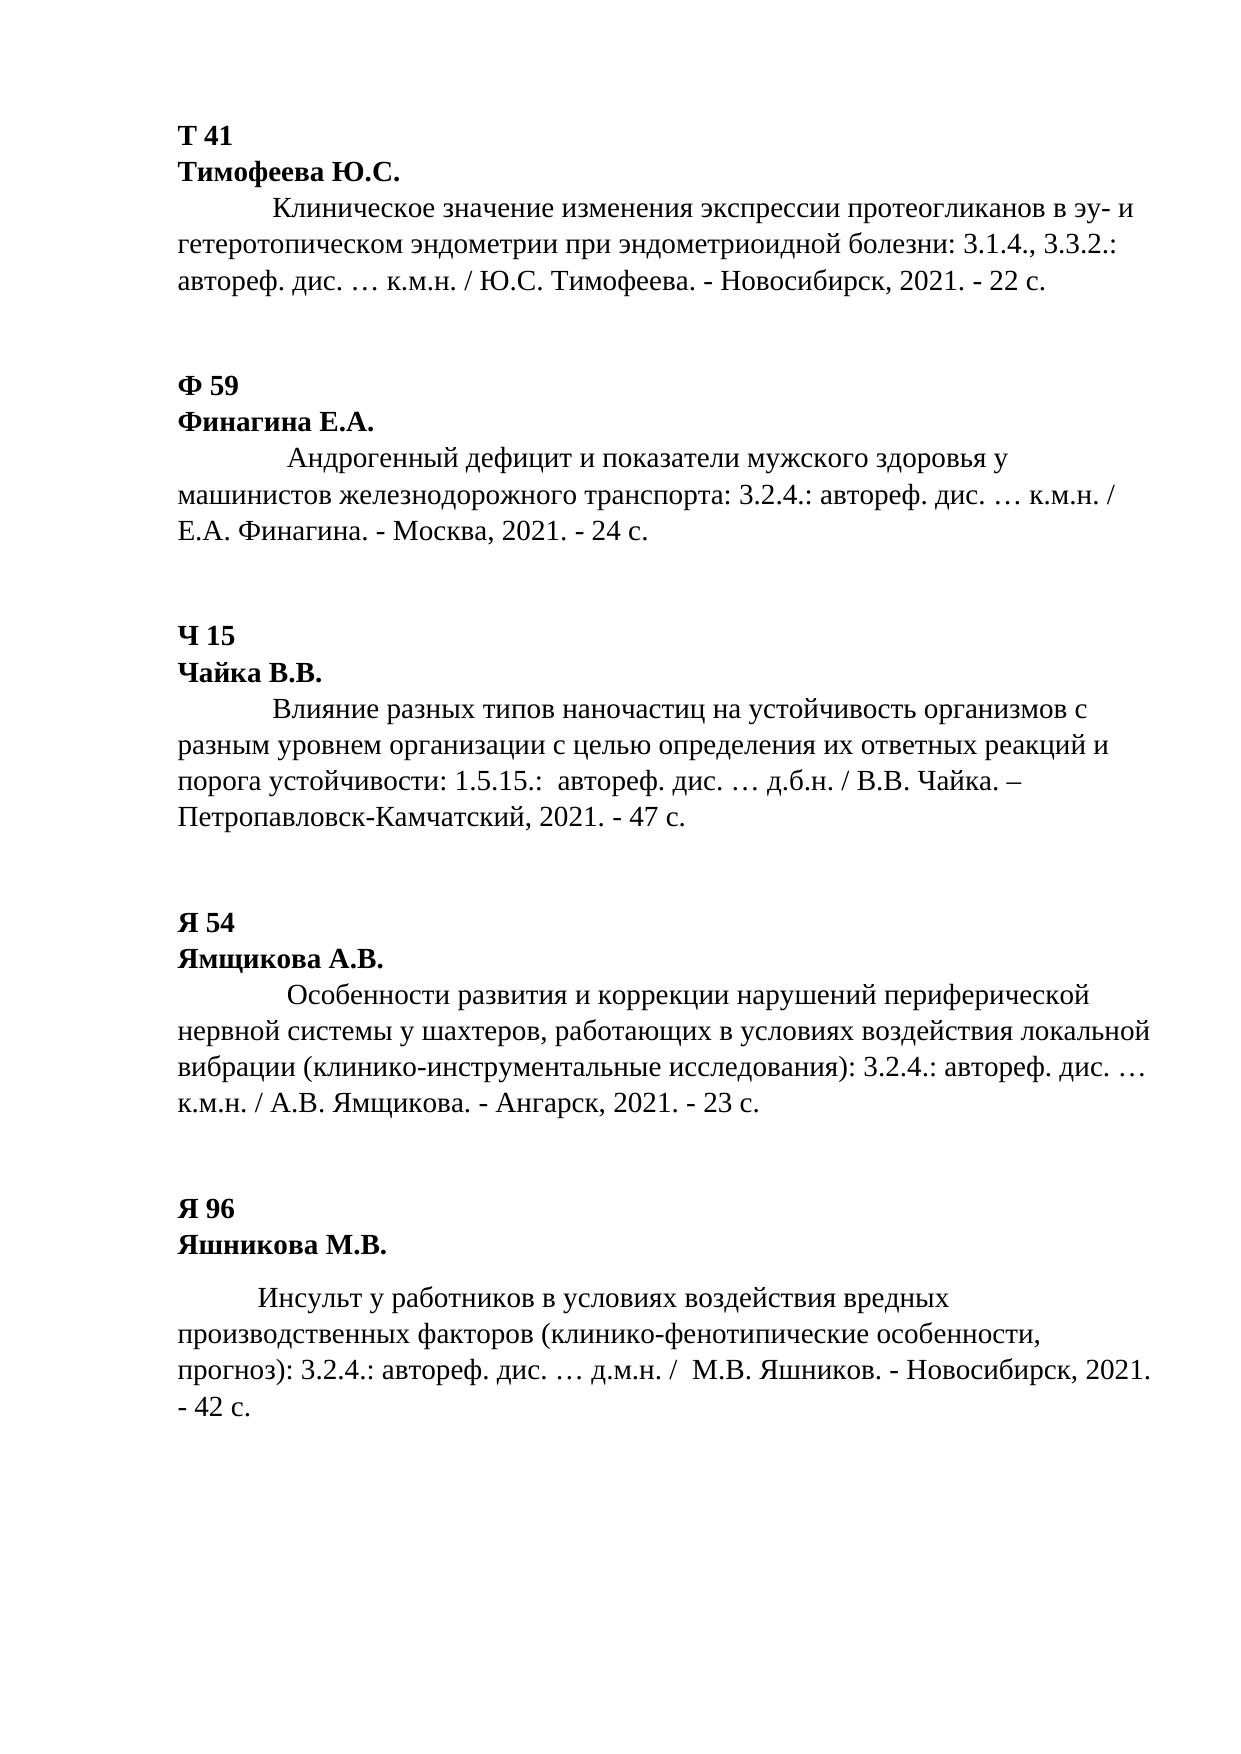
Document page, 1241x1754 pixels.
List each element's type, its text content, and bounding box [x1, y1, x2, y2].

text Т 41 Тимофеева Ю.С. Клиническое значение изменения экспрессии протеогликанов в эу- и гетеротопическом эндометрии при эндометриоидной болезни: 3.1.4., 3.3.2.: автореф. дис. … к.м.н. / Ю.С. Тимофеева. - Новосибирск, 2021. - 22 с. [177, 118, 1152, 296]
text Ч 15 Чайка В.В. Влияние разных типов наночастиц на устойчивость организмов с разным уровнем организации с целью определения их ответных реакций и порога устойчивости: 1.5.15.: автореф. дис. … д.б.н. / В.В. Чайка. – Петропавловск-Камчатский, 2021. - 47 с. [177, 618, 1152, 833]
text Я 96 Яшникова М.В. [177, 1191, 1152, 1261]
text Инсульт у работников в условиях воздействия вредных производственных факторов (клинико-фенотипические особенности, прогноз): 3.2.4.: автореф. дис. … д.м.н. / М.В. Яшников. - Новосибирск, 2021. - 42 с. [177, 1280, 1152, 1422]
text Я 54 Ямщикова А.В. Особенности развития и коррекции нарушений периферической нервной системы у шахтеров, работающих в условиях воздействия локальной вибрации (клинико-инструментальные исследования): 3.2.4.: автореф. дис. … к.м.н. / А.В. Ямщикова. - Ангарск, 2021. - 23 с. [177, 905, 1152, 1119]
text Ф 59 Финагина Е.А. Андрогенный дефицит и показатели мужского здоровья у машинистов железнодорожного транспорта: 3.2.4.: автореф. дис. … к.м.н. / Е.А. Финагина. - Москва, 2021. - 24 с. [177, 368, 1152, 546]
